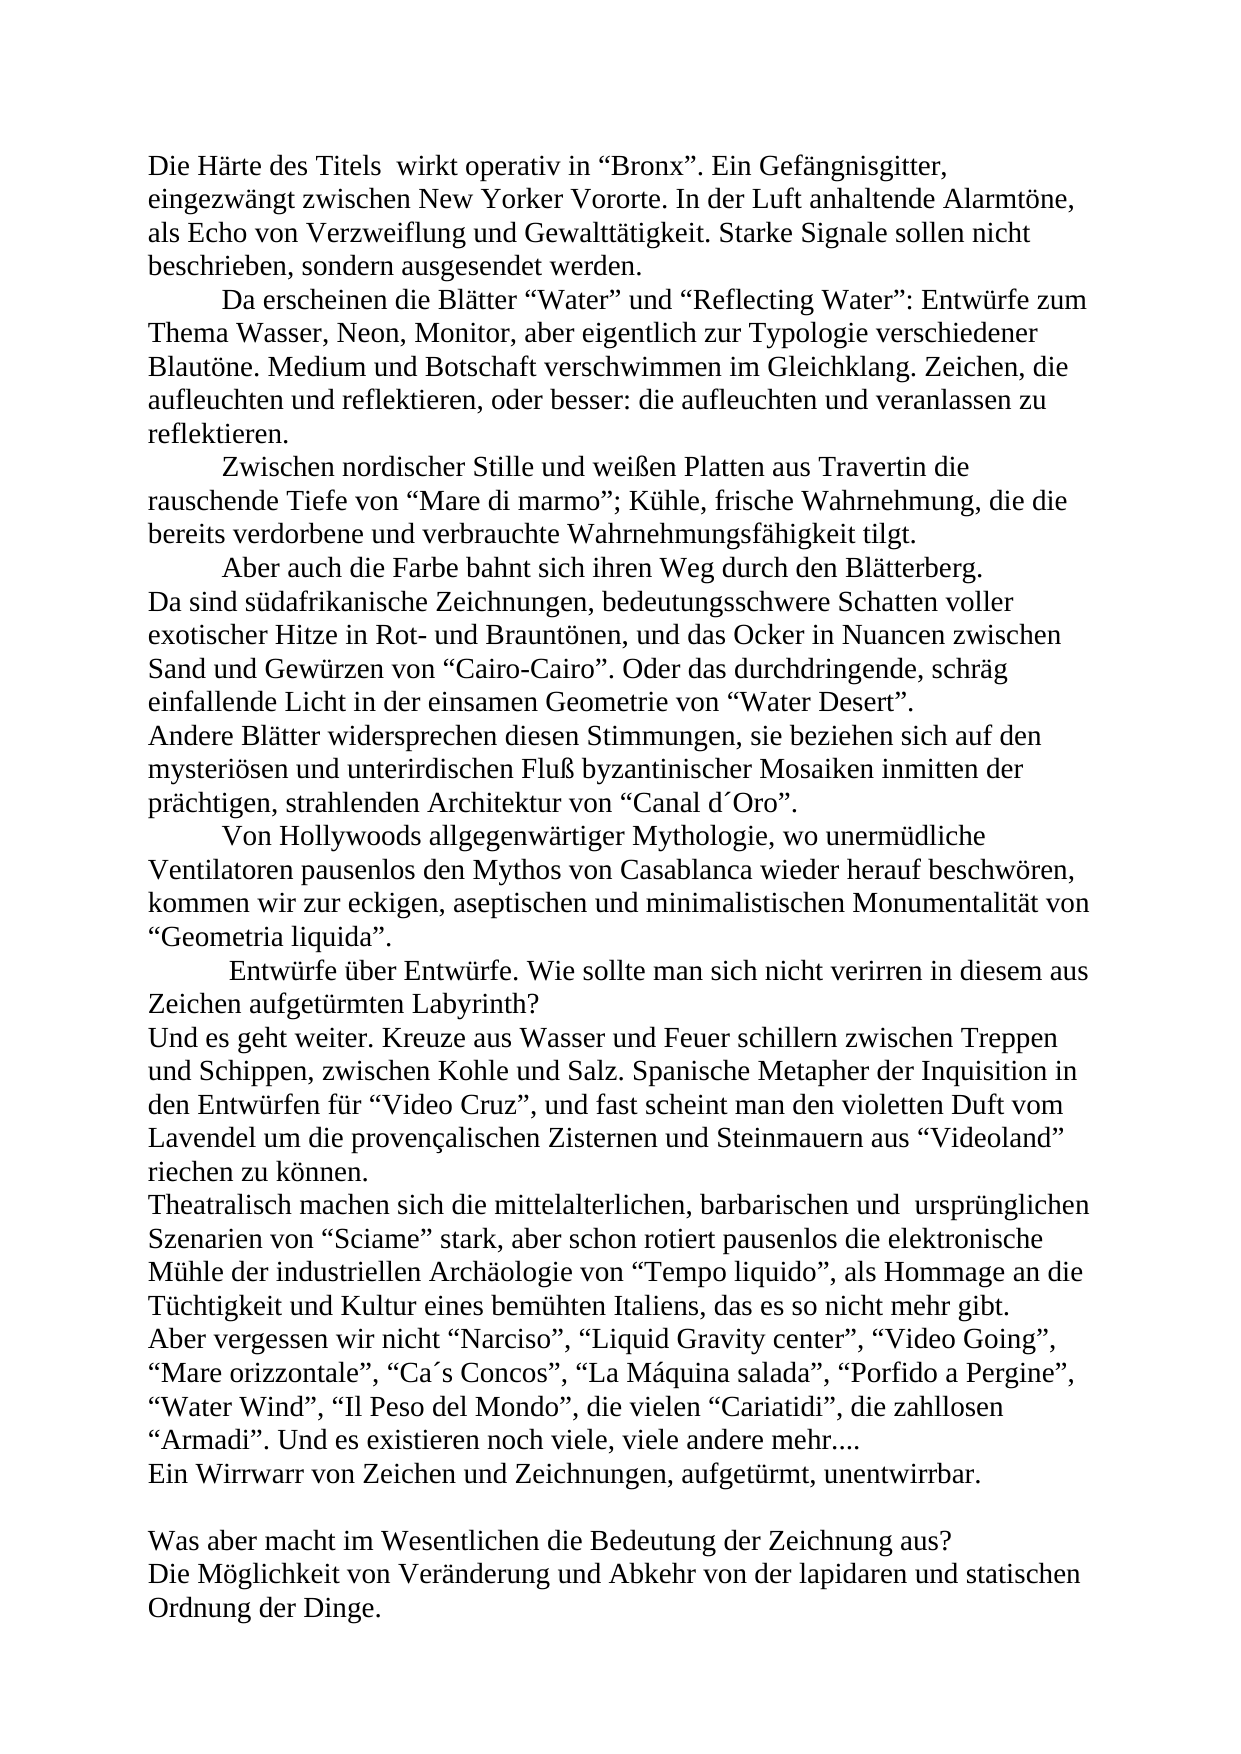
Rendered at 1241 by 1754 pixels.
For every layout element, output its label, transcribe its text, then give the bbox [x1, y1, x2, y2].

text Da sind südafrikanische Zeichnungen, bedeutungsschwere Schatten voller exotischer Hitze in Rot- und Brauntönen, und das Ocker in Nuancen zwischen Sand und Gewürzen von “Cairo-Cairo”. Oder das durchdringende, schräg einfallende Licht in der einsamen Geometrie von “Water Desert”. [148, 584, 1093, 718]
text Da erscheinen die Blätter “Water” und “Reflecting Water”: Entwürfe zum Thema Wasser, Neon, Monitor, aber eigentlich zur Typologie verschiedener Blautöne. Medium und Botschaft verschwimmen im Gleichklang. Zeichen, die aufleuchten und reflektieren, oder besser: die aufleuchten und veranlassen zu reflektieren. [148, 282, 1093, 449]
text Andere Blätter widersprechen diesen Stimmungen, sie beziehen sich auf den mysteriösen und unterirdischen Fluß byzantinischer Mosaiken inmitten der prächtigen, strahlenden Architektur von “Canal d´Oro”. [148, 718, 1093, 818]
text Aber auch die Farbe bahnt sich ihren Weg durch den Blätterberg. [148, 550, 1093, 584]
text Entwürfe über Entwürfe. Wie sollte man sich nicht verirren in diesem aus Zeichen aufgetürmten Labyrinth? [148, 953, 1093, 1020]
text Die Möglichkeit von Veränderung und Abkehr von der lapidaren und statischen Ordnung der Dinge. [148, 1556, 1093, 1623]
text Und es geht weiter. Kreuze aus Wasser und Feuer schillern zwischen Treppen und Schippen, zwischen Kohle und Salz. Spanische Metapher der Inquisition in den Entwürfen für “Video Cruz”, und fast scheint man den violetten Duft vom Lavendel um die provençalischen Zisternen und Steinmauern aus “Videoland” riechen zu können. [148, 1020, 1093, 1187]
text Aber vergessen wir nicht “Narciso”, “Liquid Gravity center”, “Video Going”, “Mare orizzontale”, “Ca´s Concos”, “La Máquina salada”, “Porfido a Pergine”, “Water Wind”, “Il Peso del Mondo”, die vielen “Cariatidi”, die zahllosen “Armadi”. Und es existieren noch viele, viele andere mehr.... [148, 1322, 1093, 1456]
text Von Hollywoods allgegenwärtiger Mythologie, wo unermüdliche Ventilatoren pausenlos den Mythos von Casablanca wieder herauf beschwören, kommen wir zur eckigen, aseptischen und minimalistischen Monumentalität von “Geometria liquida”. [148, 818, 1093, 953]
text Ein Wirrwarr von Zeichen und Zeichnungen, aufgetürmt, unentwirrbar. [148, 1456, 1093, 1489]
text Was aber macht im Wesentlichen die Bedeutung der Zeichnung aus? [148, 1523, 1093, 1556]
text Theatralisch machen sich die mittelalterlichen, barbarischen und ursprünglichen Szenarien von “Sciame” stark, aber schon rotiert pausenlos die elektronische Mühle der industriellen Archäologie von “Tempo liquido”, als Hommage an die Tüchtigkeit und Kultur eines bemühten Italiens, das es so nicht mehr gibt. [148, 1187, 1093, 1322]
text Die Härte des Titels wirkt operativ in “Bronx”. Ein Gefängnisgitter, eingezwängt zwischen New Yorker Vororte. In der Luft anhaltende Alarmtöne, als Echo von Verzweiflung und Gewalttätigkeit. Starke Signale sollen nicht beschrieben, sondern ausgesendet werden. [148, 148, 1093, 282]
text Zwischen nordischer Stille und weißen Platten aus Travertin die rauschende Tiefe von “Mare di marmo”; Kühle, frische Wahrnehmung, die die bereits verdorbene und verbrauchte Wahrnehmungsfähigkeit tilgt. [148, 449, 1093, 550]
